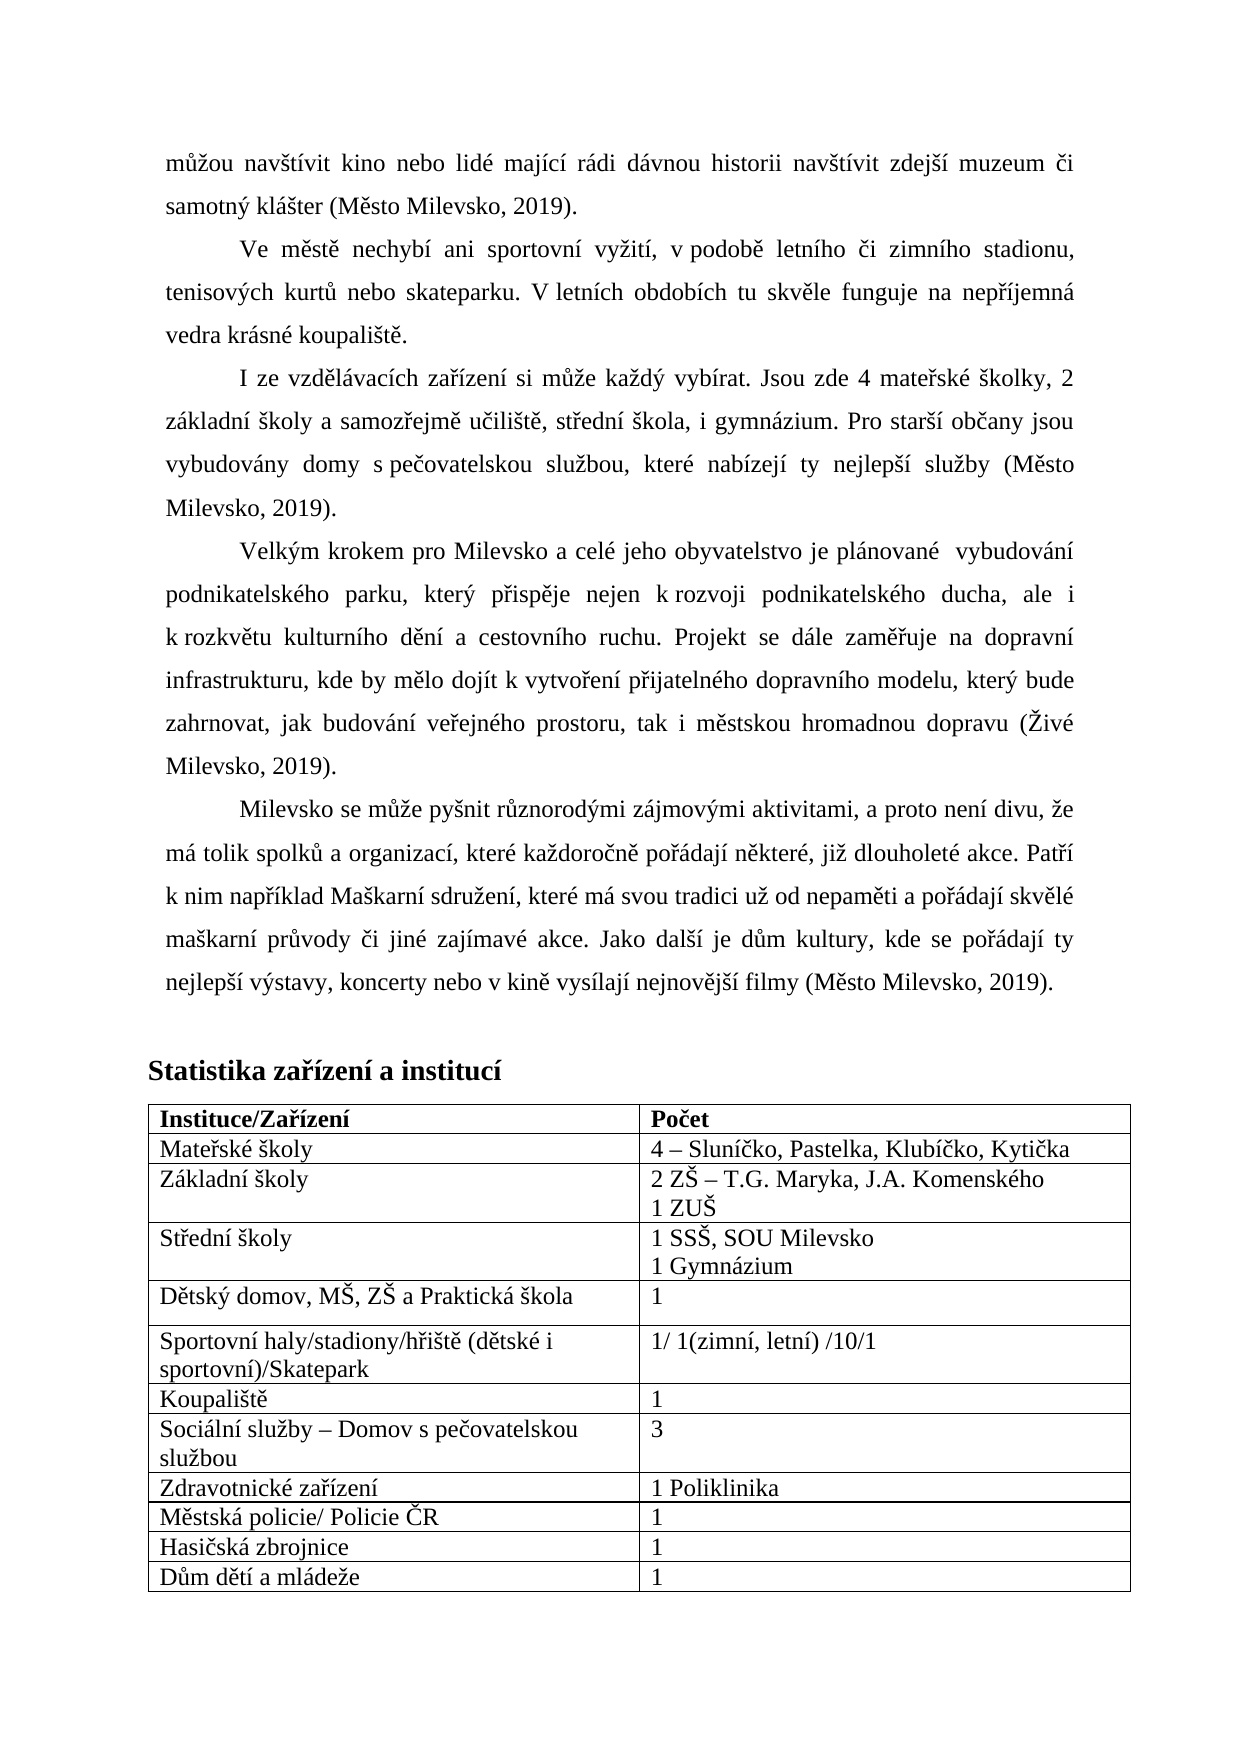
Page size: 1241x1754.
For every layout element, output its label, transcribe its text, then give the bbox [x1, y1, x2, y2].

table_cell Dům dětí a mládeže [149, 1562, 639, 1591]
table_cell Dětský domov, MŠ, ZŠ a Praktická škola [149, 1281, 639, 1325]
table_cell 1/ 1(zimní, letní) /10/1 [640, 1326, 1130, 1383]
table_cell Městská policie/ Policie ČR [149, 1503, 639, 1531]
table_cell 1 [640, 1281, 1130, 1325]
text Velkým krokem pro Milevsko a celé jeho obyvatelstvo je plánované vybudování podnikatelského parku, který přispěje nejen k rozvoji podnikatelského ducha, ale i k rozkvětu kulturního dění a cestovního ruchu. Projekt se dále zaměřuje na dopravní infrastrukturu, kde by mělo dojít k vytvoření přijatelného dopravního modelu, který bude zahrnovat, jak budování veřejného prostoru, tak i městskou hromadnou dopravu (Živé Milevsko, 2019). [165, 536, 1075, 780]
text Milevsko se může pyšnit různorodými zájmovými aktivitami, a proto není divu, že má tolik spolků a organizací, které každoročně pořádají některé, již dlouholeté akce. Patří k nim například Maškarní sdružení, které má svou tradici už od nepaměti a pořádají skvělé maškarní průvody či jiné zajímavé akce. Jako další je dům kultury, kde se pořádají ty nejlepší výstavy, koncerty nebo v kině vysílají nejnovější filmy (Město Milevsko, 2019). [165, 794, 1075, 996]
table_cell Základní školy [149, 1164, 639, 1222]
table_cell 1 [640, 1384, 1130, 1413]
table_cell Střední školy [149, 1223, 639, 1280]
table_cell 3 [640, 1414, 1130, 1472]
table_cell Sociální služby – Domov s pečovatelskou službou [149, 1414, 639, 1472]
table_cell Mateřské školy [149, 1134, 639, 1163]
text I ze vzdělávacích zařízení si může každý vybírat. Jsou zde 4 mateřské školky, 2 základní školy a samozřejmě učiliště, střední škola, i gymnázium. Pro starší občany jsou vybudovány domy s pečovatelskou službou, které nabízejí ty nejlepší služby (Město Milevsko, 2019). [165, 363, 1075, 521]
table_cell 1 [640, 1562, 1130, 1591]
table_header Instituce/Zařízení [149, 1105, 639, 1133]
table_cell 1 SSŠ, SOU Milevsko 1 Gymnázium [640, 1223, 1130, 1280]
table_cell 4 – Sluníčko, Pastelka, Klubíčko, Kytička [640, 1134, 1130, 1163]
table_cell 1 Poliklinika [640, 1473, 1130, 1501]
table_cell Hasičská zbrojnice [149, 1532, 639, 1561]
table_cell Koupaliště [149, 1384, 639, 1413]
table_cell 1 [640, 1532, 1130, 1561]
text Ve městě nechybí ani sportovní vyžití, v podobě letního či zimního stadionu, tenisových kurtů nebo skateparku. V letních obdobích tu skvěle funguje na nepříjemná vedra krásné koupaliště. [165, 234, 1075, 349]
table_cell Sportovní haly/stadiony/hřiště (dětské i sportovní)/Skatepark [149, 1326, 639, 1383]
table_cell 1 [640, 1503, 1130, 1531]
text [165, 148, 1075, 219]
table_cell Zdravotnické zařízení [149, 1473, 639, 1501]
table_header Počet [640, 1105, 1130, 1133]
table_cell 2 ZŠ – T.G. Maryka, J.A. Komenského 1 ZUŠ [640, 1164, 1130, 1222]
text Statistika zařízení a institucí [148, 1053, 1075, 1087]
